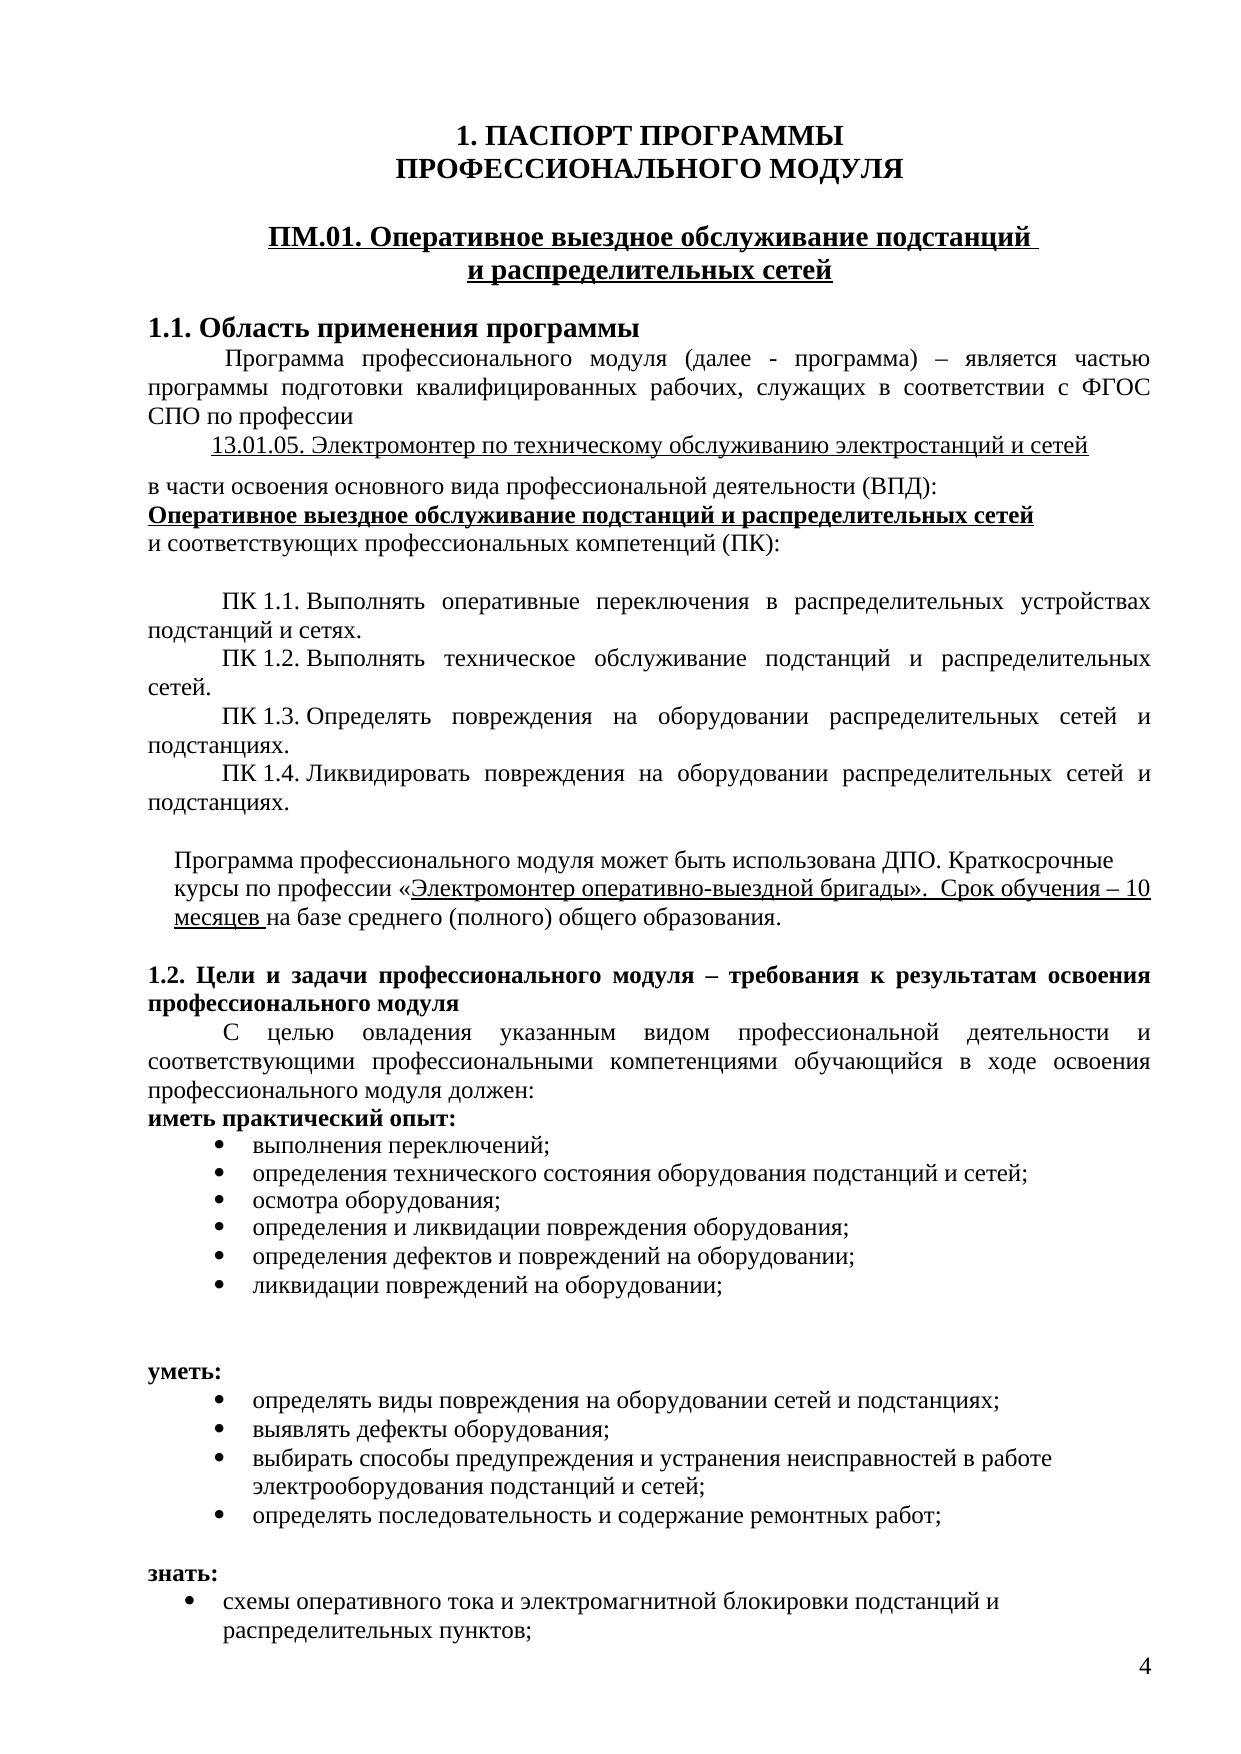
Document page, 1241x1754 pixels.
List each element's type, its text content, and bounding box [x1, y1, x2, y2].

list осмотра оборудования; [215, 1187, 1152, 1214]
text в части освоения основного вида профессиональной деятельности (ВПД): [148, 471, 1152, 500]
list ПК 1.3. Определять повреждения на оборудовании распределительных сетей и подстанциях. [148, 701, 1152, 758]
list выявлять дефекты оборудования; [215, 1414, 1152, 1443]
list ПК 1.2. Выполнять техническое обслуживание подстанций и распределительных сетей. [148, 643, 1152, 701]
text ПМ.01. Оперативное выездное обслуживание подстанций [148, 219, 1152, 252]
text Оперативное выездное обслуживание подстанций и распределительных сетей [148, 500, 1152, 528]
text и распределительных сетей [148, 252, 1152, 286]
text Программа профессионального модуля может быть использована ДПО. Краткосрочные курсы по профессии «Электромонтер оперативно-выездной бригады». Срок обучения – 10 месяцев на базе среднего (полного) общего образования. [174, 845, 1152, 931]
text 1.2. Цели и задачи профессионального модуля – требования к результатам освоения профессионального модуля [148, 960, 1152, 1017]
text уметь: [148, 1356, 1152, 1385]
text ПРОФЕССИОНАЛЬНОГО МОДУЛЯ [148, 152, 1152, 185]
list определения технического состояния оборудования подстанций и сетей; [215, 1159, 1152, 1187]
text и соответствующих профессиональных компетенций (ПК): [148, 528, 1152, 557]
list ликвидации повреждений на оборудовании; [215, 1270, 1152, 1299]
list определения дефектов и повреждений на оборудовании; [215, 1241, 1152, 1270]
text С целью овладения указанным видом профессиональной деятельности и соответствующими профессиональными компетенциями обучающийся в ходе освоения профессионального модуля должен: [148, 1017, 1152, 1103]
text Программа профессионального модуля (далее - программа) – является частью программы подготовки квалифицированных рабочих, служащих в соответствии с ФГОС СПО по профессии [148, 343, 1152, 430]
list определения и ликвидации повреждения оборудования; [215, 1214, 1152, 1241]
list определять последовательность и содержание ремонтных работ; [215, 1500, 1152, 1529]
text 13.01.05. Электромонтер по техническому обслуживанию электростанций и сетей [148, 430, 1152, 458]
list выполнения переключений; [215, 1132, 1152, 1159]
text 1. паспорт ПРОГРАММЫ [148, 118, 1152, 152]
list определять виды повреждения на оборудовании сетей и подстанциях; [215, 1385, 1152, 1414]
text 1.1. Область применения программы [148, 310, 1171, 343]
list выбирать способы предупреждения и устранения неисправностей в работе электрооборудования подстанций и сетей; [215, 1443, 1152, 1500]
list ПК 1.4. Ликвидировать повреждения на оборудовании распределительных сетей и подстанциях. [148, 758, 1152, 816]
list ПК 1.1. Выполнять оперативные переключения в распределительных устройствах подстанций и сетях. [148, 586, 1152, 643]
text знать: [148, 1558, 1152, 1586]
list схемы оперативного тока и электромагнитной блокировки подстанций и распределительных пунктов; [185, 1586, 1152, 1644]
text иметь практический опыт: [148, 1103, 1152, 1132]
